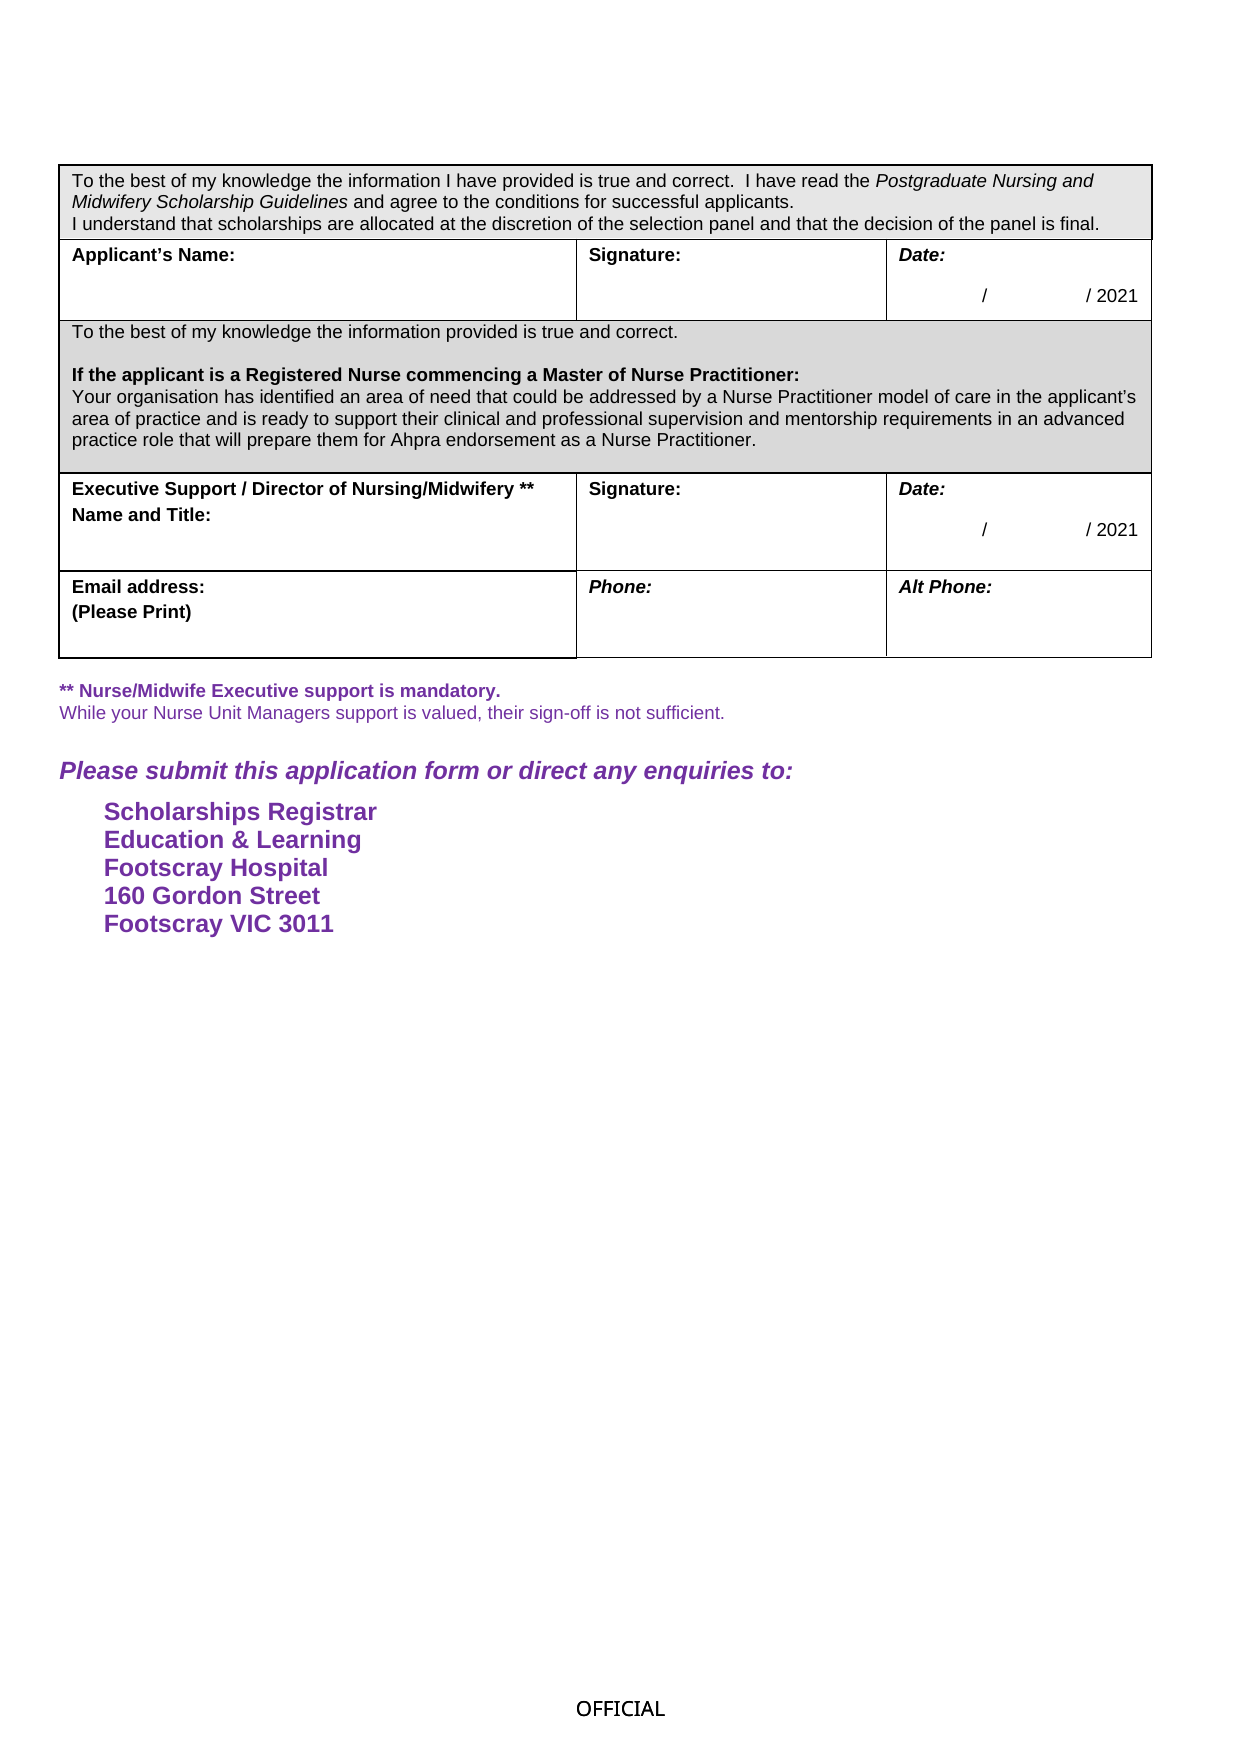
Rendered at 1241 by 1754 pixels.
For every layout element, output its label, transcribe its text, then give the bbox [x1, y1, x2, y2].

table_header To the best of my knowledge the information I have provided is true and correct. I have read the Postgraduate Nursing and Midwifery Scholarship Guidelines and agree to the conditions for successful applicants. I understand that scholarships are allocated at the discretion of the selection panel and that the decision of the panel is final. [60, 166, 1151, 238]
text ** Nurse/Midwife Executive support is mandatory. [59, 680, 1152, 702]
table_cell Executive Support / Director of Nursing/Midwifery ** Name and Title: [60, 474, 576, 570]
text Footscray Hospital 160 Gordon Street Footscray VIC 3011 [103, 854, 1152, 938]
text Scholarships Registrar Education & Learning [103, 798, 1152, 854]
table_cell Email address: (Please Print) [60, 572, 576, 657]
table_cell To the best of my knowledge the information provided is true and correct. If the applicant is a Registered Nurse commencing a Master of Nurse Practitioner: Your organisation has identified an area of need that could be addressed by a Nurse Practitioner model of care in the applicant’s area of practice and is ready to support their clinical and professional supervision and mentorship requirements in an advanced practice role that will prepare them for Ahpra endorsement as a Nurse Practitioner. [60, 321, 1151, 472]
table_cell Alt Phone: [886, 571, 1151, 657]
text Please submit this application form or direct any enquiries to: [59, 757, 1152, 785]
table_cell Date: / / 2021 [887, 240, 1151, 319]
text While your Nurse Unit Managers support is valued, their sign-off is not sufficient. [59, 702, 1152, 723]
table_cell Signature: [577, 240, 886, 319]
table_cell Date: / / 2021 [887, 474, 1151, 570]
table_cell Phone: [577, 571, 886, 657]
table_cell Signature: [577, 474, 886, 570]
table_cell Applicant’s Name: [60, 240, 576, 319]
